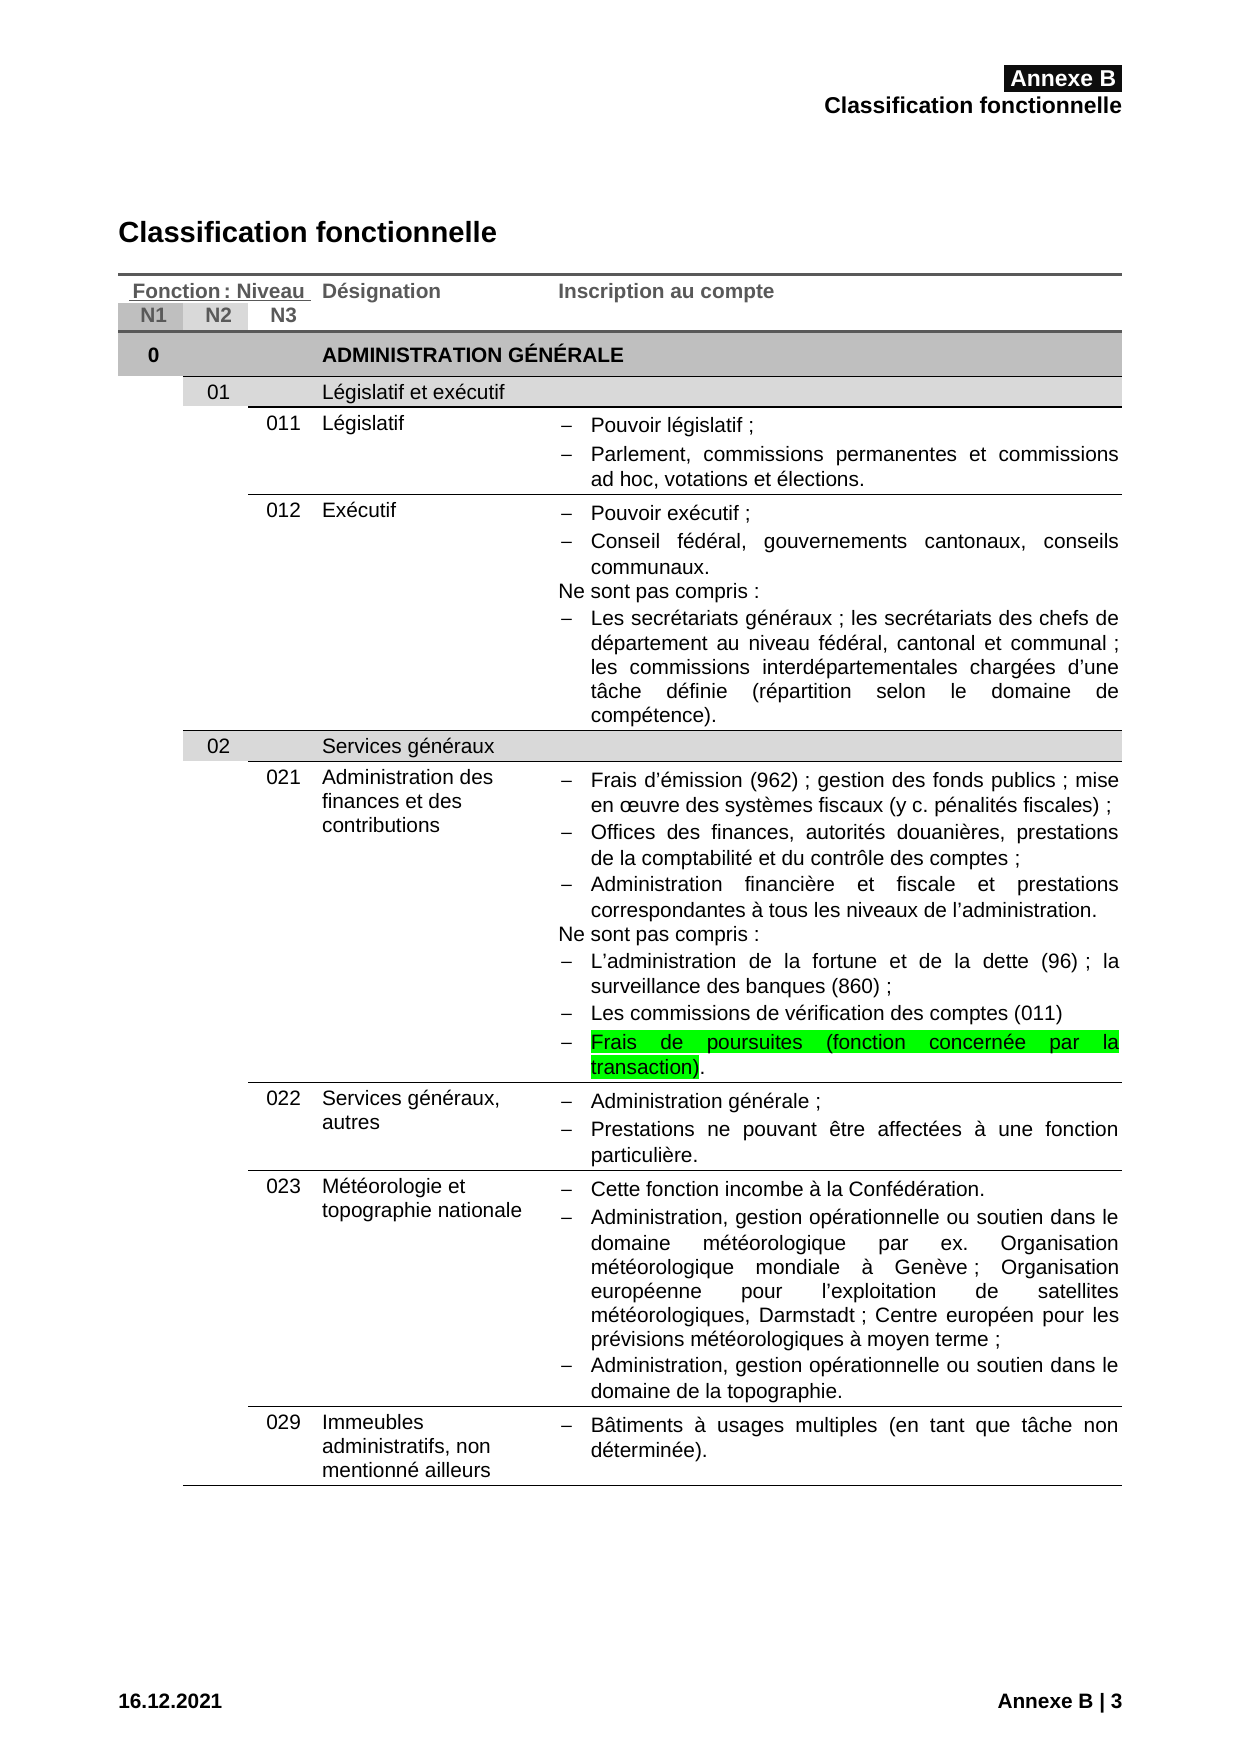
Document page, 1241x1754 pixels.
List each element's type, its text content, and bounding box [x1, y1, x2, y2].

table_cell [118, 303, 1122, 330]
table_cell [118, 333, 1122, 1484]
text Classification fonctionnelle [118, 215, 1122, 248]
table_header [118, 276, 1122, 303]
